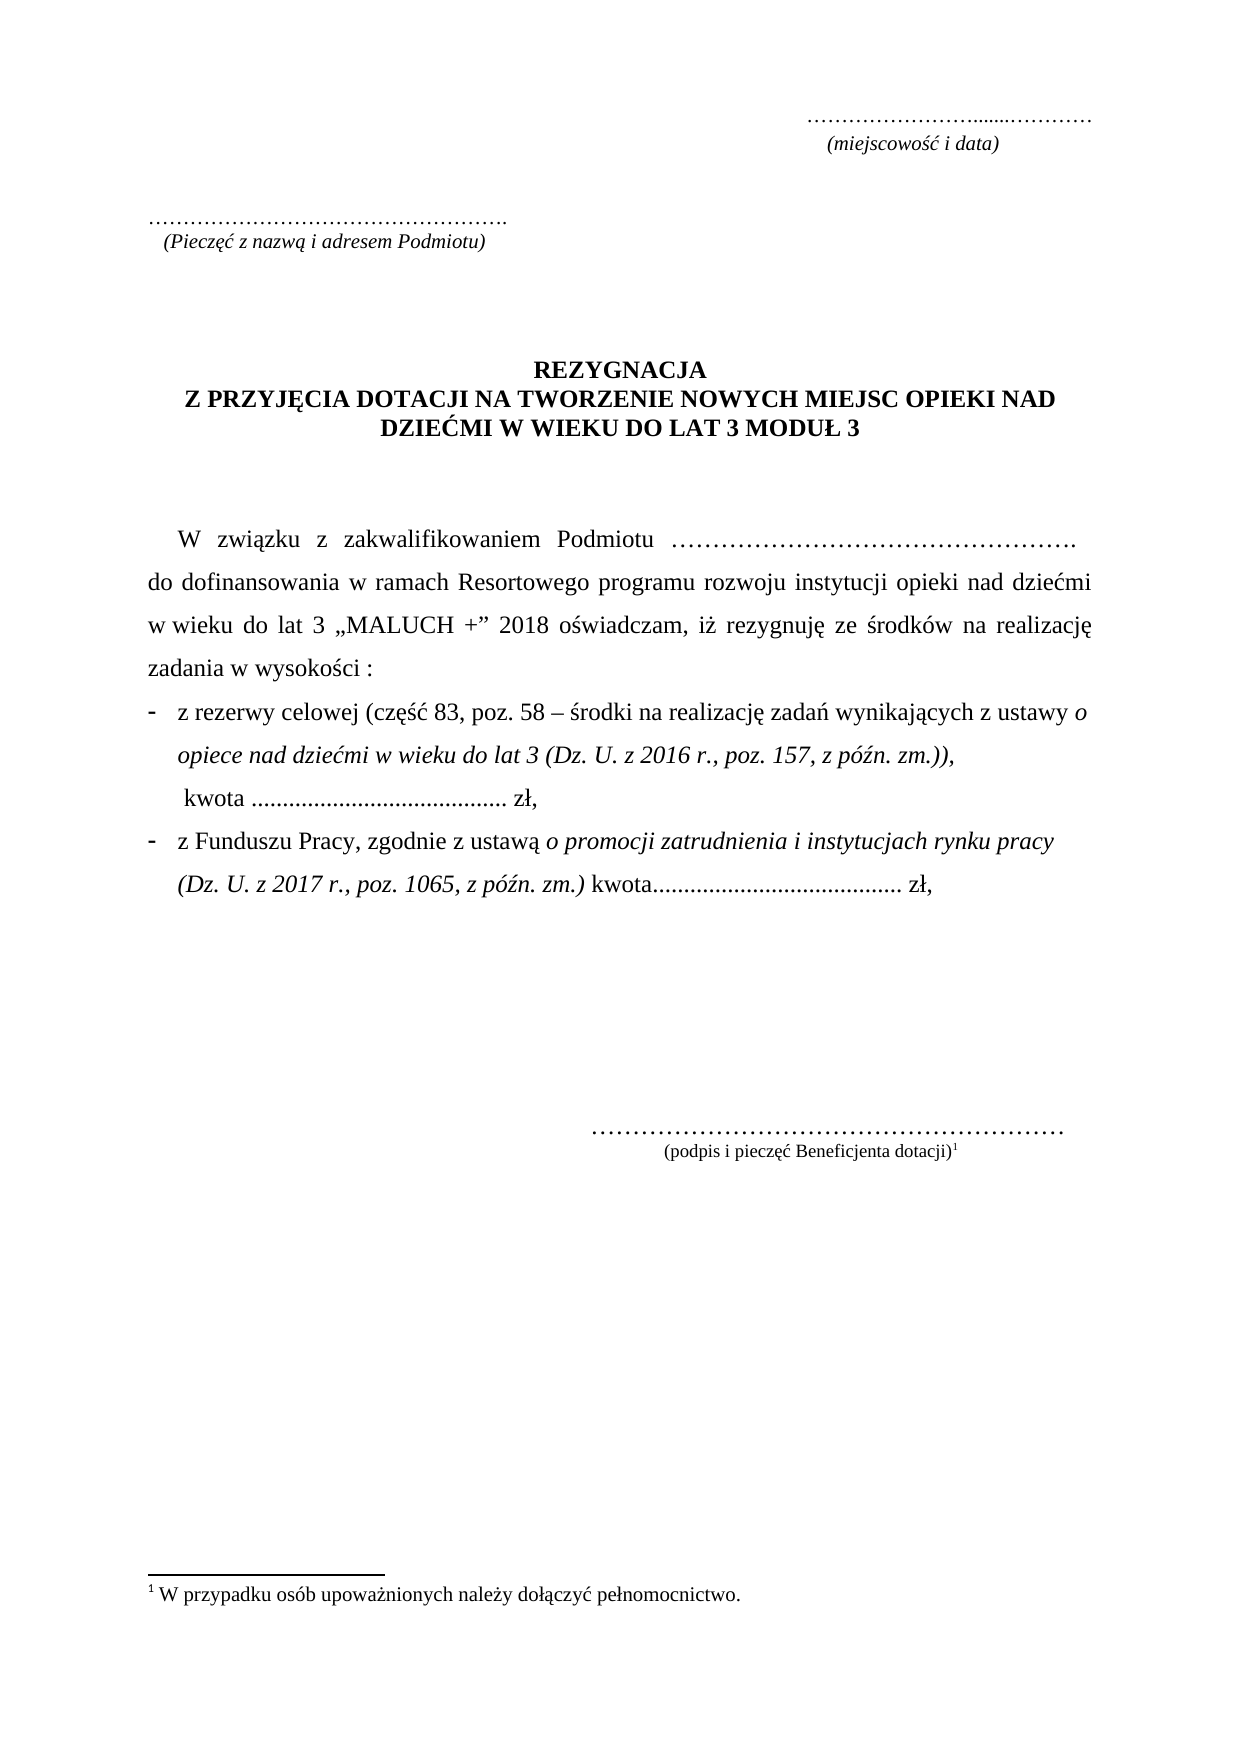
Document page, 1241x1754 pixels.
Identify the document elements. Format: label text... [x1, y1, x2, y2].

text Z PRZYJĘCIA DOTACJI NA TWORZENIE NOWYCH MIEJSC OPIEKI NAD DZIEĆMI W WIEKU DO LAT 3 MODUŁ 3 [148, 384, 1093, 442]
list z rezerwy celowej (część 83, poz. 58 – środki na realizację zadań wynikających z ustawy o opiece nad dziećmi w wieku do lat 3 (Dz. U. z 2016 r., poz. 157, z późn. zm.)), [148, 697, 1093, 768]
text REZYGNACJA [148, 355, 1093, 384]
list z Funduszu Pracy, zgodnie z ustawą o promocji zatrudnienia i instytucjach rynku pracy (Dz. U. z 2017 r., poz. 1065, z późn. zm.) kwota........................................ zł, [148, 826, 1093, 940]
text kwota ......................................... zł, [177, 783, 1093, 812]
text (Pieczęć z nazwą i adresem Podmiotu) [148, 229, 1093, 253]
text …………………….......………… (miejscowość i data) [767, 103, 1093, 155]
text W związku z zakwalifikowaniem Podmiotu …………………………………………. do dofinansowania w ramach Resortowego programu rozwoju instytucji opieki nad dziećmi w wieku do lat 3 „MALUCH +” 2018 oświadczam, iż rezygnuję ze środków na realizację zadania w wysokości : [148, 524, 1093, 682]
text ……………………………………………. [148, 205, 1093, 229]
text ………………………………………………… [590, 1083, 1093, 1140]
text (podpis i pieczęć Beneficjenta dotacji) [664, 1140, 1093, 1162]
